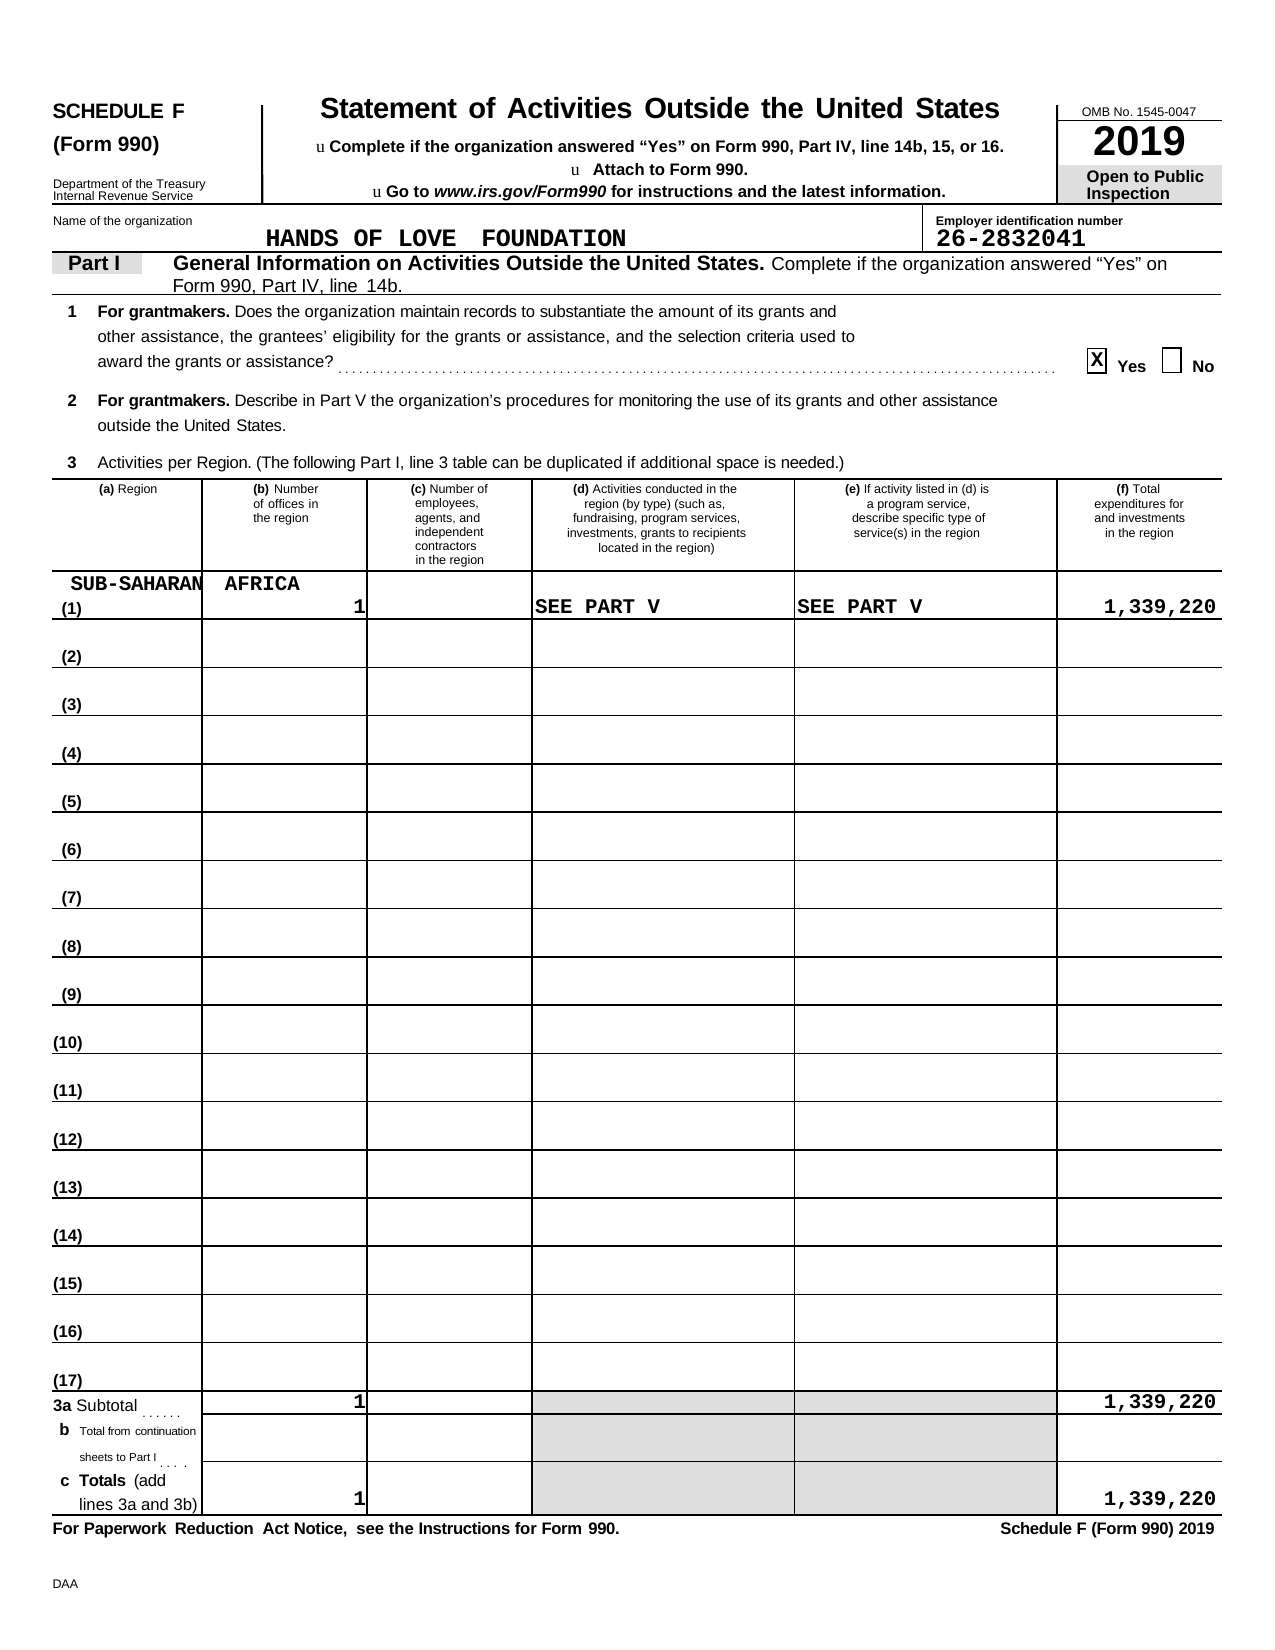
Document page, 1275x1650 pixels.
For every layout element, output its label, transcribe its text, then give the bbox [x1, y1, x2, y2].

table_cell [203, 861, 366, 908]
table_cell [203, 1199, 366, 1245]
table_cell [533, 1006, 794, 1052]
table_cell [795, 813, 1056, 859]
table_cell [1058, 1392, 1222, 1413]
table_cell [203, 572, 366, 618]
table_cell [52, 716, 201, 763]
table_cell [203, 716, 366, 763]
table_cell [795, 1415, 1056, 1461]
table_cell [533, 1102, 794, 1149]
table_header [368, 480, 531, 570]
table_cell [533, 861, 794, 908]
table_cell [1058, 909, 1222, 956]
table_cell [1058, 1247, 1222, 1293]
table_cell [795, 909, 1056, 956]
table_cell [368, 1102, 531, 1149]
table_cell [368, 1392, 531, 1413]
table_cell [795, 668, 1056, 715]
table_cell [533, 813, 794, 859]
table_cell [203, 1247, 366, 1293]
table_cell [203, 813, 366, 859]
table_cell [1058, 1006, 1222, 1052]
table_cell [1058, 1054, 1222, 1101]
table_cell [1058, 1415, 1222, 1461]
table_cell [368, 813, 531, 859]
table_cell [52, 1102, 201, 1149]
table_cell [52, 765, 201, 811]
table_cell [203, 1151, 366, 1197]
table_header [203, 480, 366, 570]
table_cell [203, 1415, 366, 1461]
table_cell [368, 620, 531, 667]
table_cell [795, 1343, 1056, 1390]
text Yes No [1117, 357, 1237, 376]
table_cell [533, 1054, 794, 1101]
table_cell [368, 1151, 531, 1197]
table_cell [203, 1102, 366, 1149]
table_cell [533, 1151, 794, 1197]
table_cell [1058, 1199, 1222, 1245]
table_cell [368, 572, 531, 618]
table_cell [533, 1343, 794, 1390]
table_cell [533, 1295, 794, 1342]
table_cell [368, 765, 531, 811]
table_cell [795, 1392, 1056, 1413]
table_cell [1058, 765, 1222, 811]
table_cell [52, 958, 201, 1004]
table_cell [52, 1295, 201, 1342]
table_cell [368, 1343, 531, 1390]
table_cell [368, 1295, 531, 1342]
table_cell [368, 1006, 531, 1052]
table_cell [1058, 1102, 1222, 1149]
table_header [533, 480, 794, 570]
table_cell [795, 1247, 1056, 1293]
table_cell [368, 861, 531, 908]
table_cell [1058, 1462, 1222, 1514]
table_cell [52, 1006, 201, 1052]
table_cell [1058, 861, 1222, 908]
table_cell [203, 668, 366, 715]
list Activities per Region. (The following Part I, line 3 table can be duplicated if additional space is needed.) [67, 453, 1075, 472]
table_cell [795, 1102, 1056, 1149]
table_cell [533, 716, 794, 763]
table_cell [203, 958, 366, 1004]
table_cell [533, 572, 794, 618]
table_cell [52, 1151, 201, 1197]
subtitle For grantmakers. Does the organization maintain records to substantiate the amount of its grants and other assistance, the grantees’ eligibility for the grants or assistance, and the selection criteria used to [67, 302, 857, 346]
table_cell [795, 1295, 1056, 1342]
text SCHEDULE F Statement of Activities Outside the United States [52, 91, 1002, 124]
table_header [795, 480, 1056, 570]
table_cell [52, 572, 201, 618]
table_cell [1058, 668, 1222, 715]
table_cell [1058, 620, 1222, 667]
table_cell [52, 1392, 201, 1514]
text OMB No. 1545-0047 [1082, 105, 1237, 119]
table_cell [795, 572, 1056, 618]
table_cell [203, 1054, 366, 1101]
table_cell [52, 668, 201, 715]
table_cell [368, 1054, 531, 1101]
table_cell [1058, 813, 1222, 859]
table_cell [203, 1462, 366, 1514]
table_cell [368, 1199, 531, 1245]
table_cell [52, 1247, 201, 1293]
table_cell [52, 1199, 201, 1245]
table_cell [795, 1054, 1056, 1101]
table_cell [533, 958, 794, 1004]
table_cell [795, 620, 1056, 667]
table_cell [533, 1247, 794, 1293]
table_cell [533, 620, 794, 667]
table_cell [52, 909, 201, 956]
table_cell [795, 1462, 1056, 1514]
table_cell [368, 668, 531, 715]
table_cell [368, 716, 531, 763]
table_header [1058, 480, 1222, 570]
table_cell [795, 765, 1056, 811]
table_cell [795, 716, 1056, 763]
text award the grants or assistance? . . . . . . . . . . . . . . . . . . . . . . . . . . . . . . . . . . . . . . . . . . . . . . . . . . . . . . . . . . . . . . . . . . . . . . . . . . . . . . . . . . . . . . . . . . . . . . . . . . . . . . . . [97, 352, 1075, 377]
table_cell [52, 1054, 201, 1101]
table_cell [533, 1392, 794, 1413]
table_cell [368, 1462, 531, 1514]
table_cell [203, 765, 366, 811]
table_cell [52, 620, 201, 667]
subtitle For grantmakers. Describe in Part V the organization’s procedures for monitoring the use of its grants and other assistance outside the United States. [67, 391, 1018, 435]
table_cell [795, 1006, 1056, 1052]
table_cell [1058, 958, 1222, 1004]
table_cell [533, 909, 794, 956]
text For Paperwork Reduction Act Notice, see the Instructions for Form 990. Schedule F (Form 990) 2019 [52, 1519, 1237, 1538]
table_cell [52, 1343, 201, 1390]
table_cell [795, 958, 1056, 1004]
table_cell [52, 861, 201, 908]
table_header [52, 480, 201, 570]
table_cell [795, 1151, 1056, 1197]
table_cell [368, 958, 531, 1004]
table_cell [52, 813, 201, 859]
text Form 990, Part IV, line 14b. [52, 275, 1237, 297]
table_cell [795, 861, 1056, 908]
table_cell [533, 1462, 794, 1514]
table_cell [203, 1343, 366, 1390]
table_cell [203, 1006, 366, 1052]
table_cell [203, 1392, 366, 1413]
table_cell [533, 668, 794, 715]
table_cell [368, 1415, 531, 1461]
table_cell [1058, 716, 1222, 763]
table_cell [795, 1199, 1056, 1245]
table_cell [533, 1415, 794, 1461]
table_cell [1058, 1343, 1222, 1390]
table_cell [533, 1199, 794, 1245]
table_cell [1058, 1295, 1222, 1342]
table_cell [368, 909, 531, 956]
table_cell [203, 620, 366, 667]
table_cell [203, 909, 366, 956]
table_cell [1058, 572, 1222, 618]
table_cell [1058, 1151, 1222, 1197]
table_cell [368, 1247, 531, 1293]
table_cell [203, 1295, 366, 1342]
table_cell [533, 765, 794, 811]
